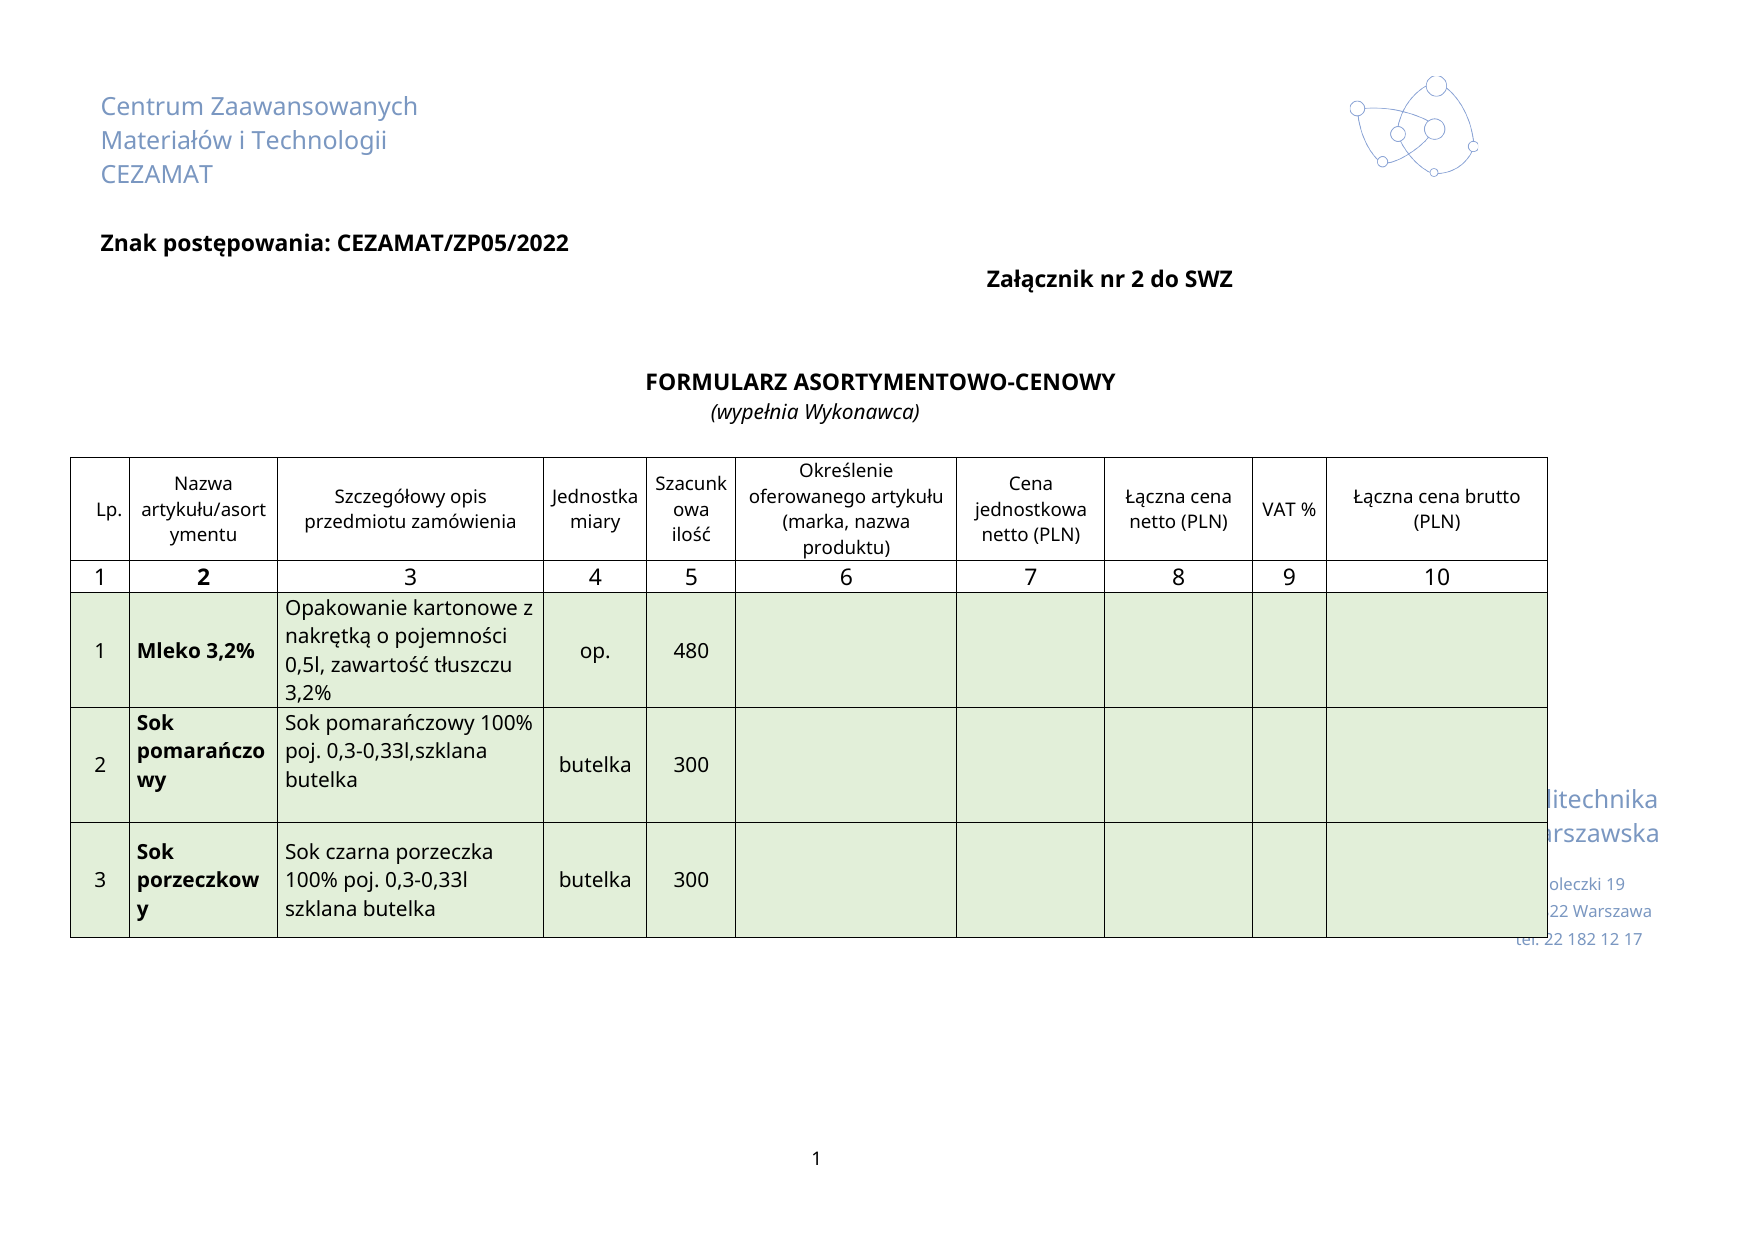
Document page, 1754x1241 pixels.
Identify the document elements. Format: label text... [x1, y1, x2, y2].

table_cell [1253, 593, 1326, 707]
table_cell [957, 708, 1104, 822]
table_cell [736, 823, 956, 937]
table_header Szacunkowa ilość [647, 458, 735, 560]
table_cell 4 [544, 561, 646, 592]
table_cell butelka [544, 708, 646, 822]
table_cell 300 [647, 823, 735, 937]
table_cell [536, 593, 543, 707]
table_header Jednostka miary [544, 458, 646, 560]
table_cell 3 [278, 561, 543, 592]
table_cell Sok porzeczkowy [130, 823, 277, 937]
table_cell [1105, 593, 1252, 707]
table_cell Sok czarna porzeczka 100% poj. 0,3-0,33l szklana butelka [278, 823, 543, 937]
table_cell 300 [647, 708, 735, 822]
table_cell [957, 593, 1104, 707]
table_cell 1 [71, 561, 129, 592]
table_cell butelka [544, 823, 646, 937]
table_cell [1105, 823, 1252, 937]
table_cell 10 [1327, 561, 1547, 592]
table_cell [736, 708, 956, 822]
table_cell [736, 593, 956, 707]
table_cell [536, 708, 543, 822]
table_cell 8 [1105, 561, 1252, 592]
table_cell 6 [736, 561, 956, 592]
table_header VAT % [1253, 458, 1326, 560]
table_cell Mleko 3,2% [130, 593, 277, 707]
table_cell 2 [71, 708, 129, 822]
table_cell 5 [647, 561, 735, 592]
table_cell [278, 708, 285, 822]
table_cell [957, 823, 1104, 937]
table_cell 480 [647, 593, 735, 707]
text Znak postępowania: CEZAMAT/ZP05/2022 Załącznik nr 2 do SWZ [100, 227, 1533, 294]
table_cell op. [544, 593, 646, 707]
table_cell [1253, 708, 1326, 822]
table_cell [1327, 823, 1547, 937]
picture [1349, 76, 1479, 177]
table_cell 7 [957, 561, 1104, 592]
table_cell 1 [71, 593, 129, 707]
table_header Określenie oferowanego artykułu (marka, nazwa produktu) [736, 458, 956, 560]
table_header Nazwa artykułu/asortymentu [130, 458, 277, 560]
table_header Lp. [71, 458, 129, 560]
text FORMULARZ ASORTYMENTOWO-CENOWY [322, 366, 1532, 397]
table_cell 3 [71, 823, 129, 937]
table_header Łączna cena brutto (PLN) [1327, 458, 1547, 560]
table_header Cena jednostkowa netto (PLN) [957, 458, 1104, 560]
table_cell 2 [130, 561, 277, 592]
table_header Łączna cena netto (PLN) [1105, 458, 1252, 560]
table_cell [1105, 708, 1252, 822]
text (wypełnia Wykonawca) [100, 397, 1532, 426]
table_cell [1327, 593, 1547, 707]
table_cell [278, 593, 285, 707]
table_cell 9 [1253, 561, 1326, 592]
table_header Szczegółowy opis przedmiotu zamówienia [278, 458, 543, 560]
table_cell [1327, 708, 1547, 822]
table_cell [1253, 823, 1326, 937]
